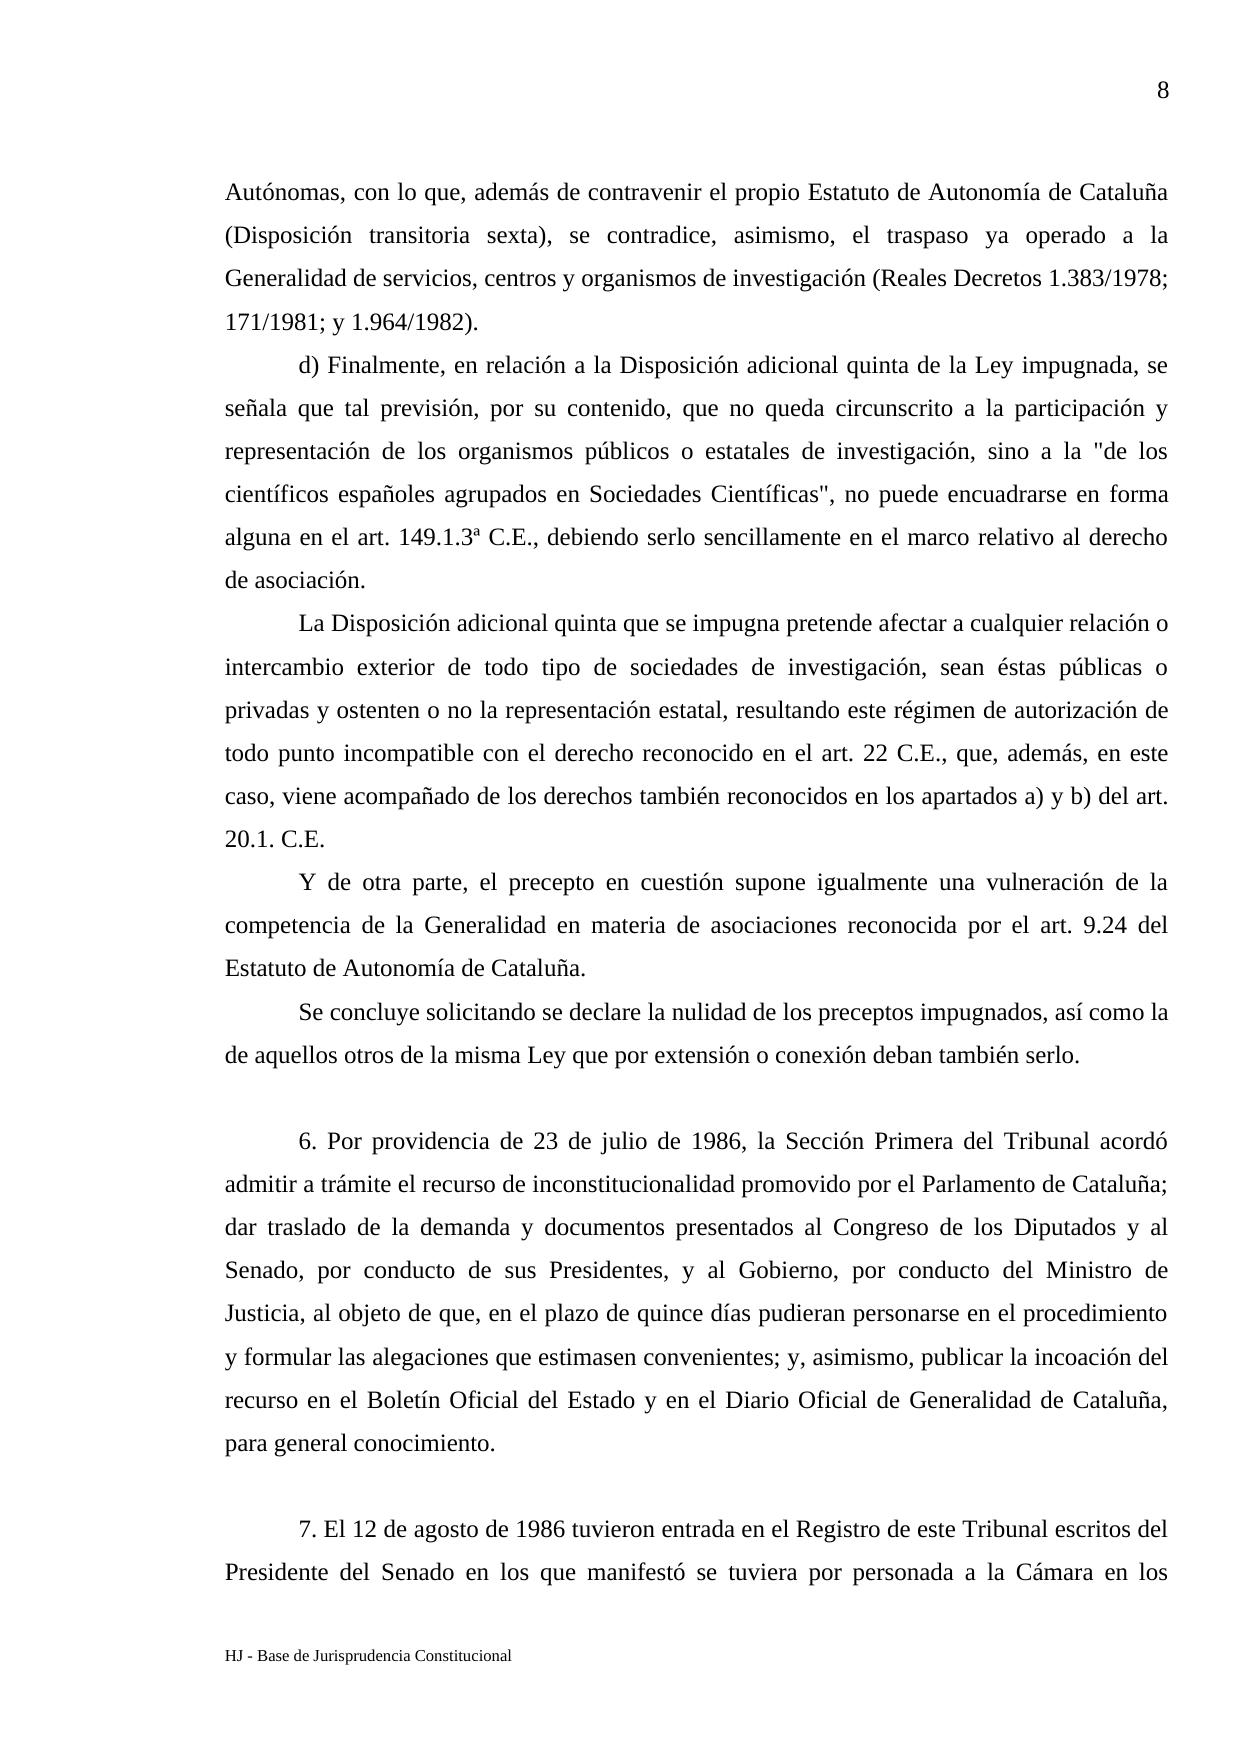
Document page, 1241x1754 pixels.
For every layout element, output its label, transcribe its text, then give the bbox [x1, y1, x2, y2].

text Se concluye solicitando se declare la nulidad de los preceptos impugnados, así como la de aquellos otros de la misma Ley que por extensión o conexión deban también serlo. [224, 997, 1169, 1068]
text d) Finalmente, en relación a la Disposición adicional quinta de la Ley impugnada, se señala que tal previsión, por su contenido, que no queda circunscrito a la participación y representación de los organismos públicos o estatales de investigación, sino a la "de los científicos españoles agrupados en Sociedades Científicas", no puede encuadrarse en forma alguna en el art. 149.1.3ª C.E., debiendo serlo sencillamente en el marco relativo al derecho de asociación. [224, 350, 1169, 594]
text Y de otra parte, el precepto en cuestión supone igualmente una vulneración de la competencia de la Generalidad en materia de asociaciones reconocida por el art. 9.24 del Estatuto de Autonomía de Cataluña. [224, 867, 1169, 982]
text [224, 1514, 1169, 1586]
text 6. Por providencia de 23 de julio de 1986, la Sección Primera del Tribunal acordó admitir a trámite el recurso de inconstitucionalidad promovido por el Parlamento de Cataluña; dar traslado de la demanda y documentos presentados al Congreso de los Diputados y al Senado, por conducto de sus Presidentes, y al Gobierno, por conducto del Ministro de Justicia, al objeto de que, en el plazo de quince días pudieran personarse en el procedimiento y formular las alegaciones que estimasen convenientes; y, asimismo, publicar la incoación del recurso en el Boletín Oficial del Estado y en el Diario Oficial de Generalidad de Cataluña, para general conocimiento. [224, 1126, 1169, 1457]
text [224, 177, 1169, 335]
text La Disposición adicional quinta que se impugna pretende afectar a cualquier relación o intercambio exterior de todo tipo de sociedades de investigación, sean éstas públicas o privadas y ostenten o no la representación estatal, resultando este régimen de autorización de todo punto incompatible con el derecho reconocido en el art. 22 C.E., que, además, en este caso, viene acompañado de los derechos también reconocidos en los apartados a) y b) del art. 20.1. C.E. [224, 608, 1169, 853]
